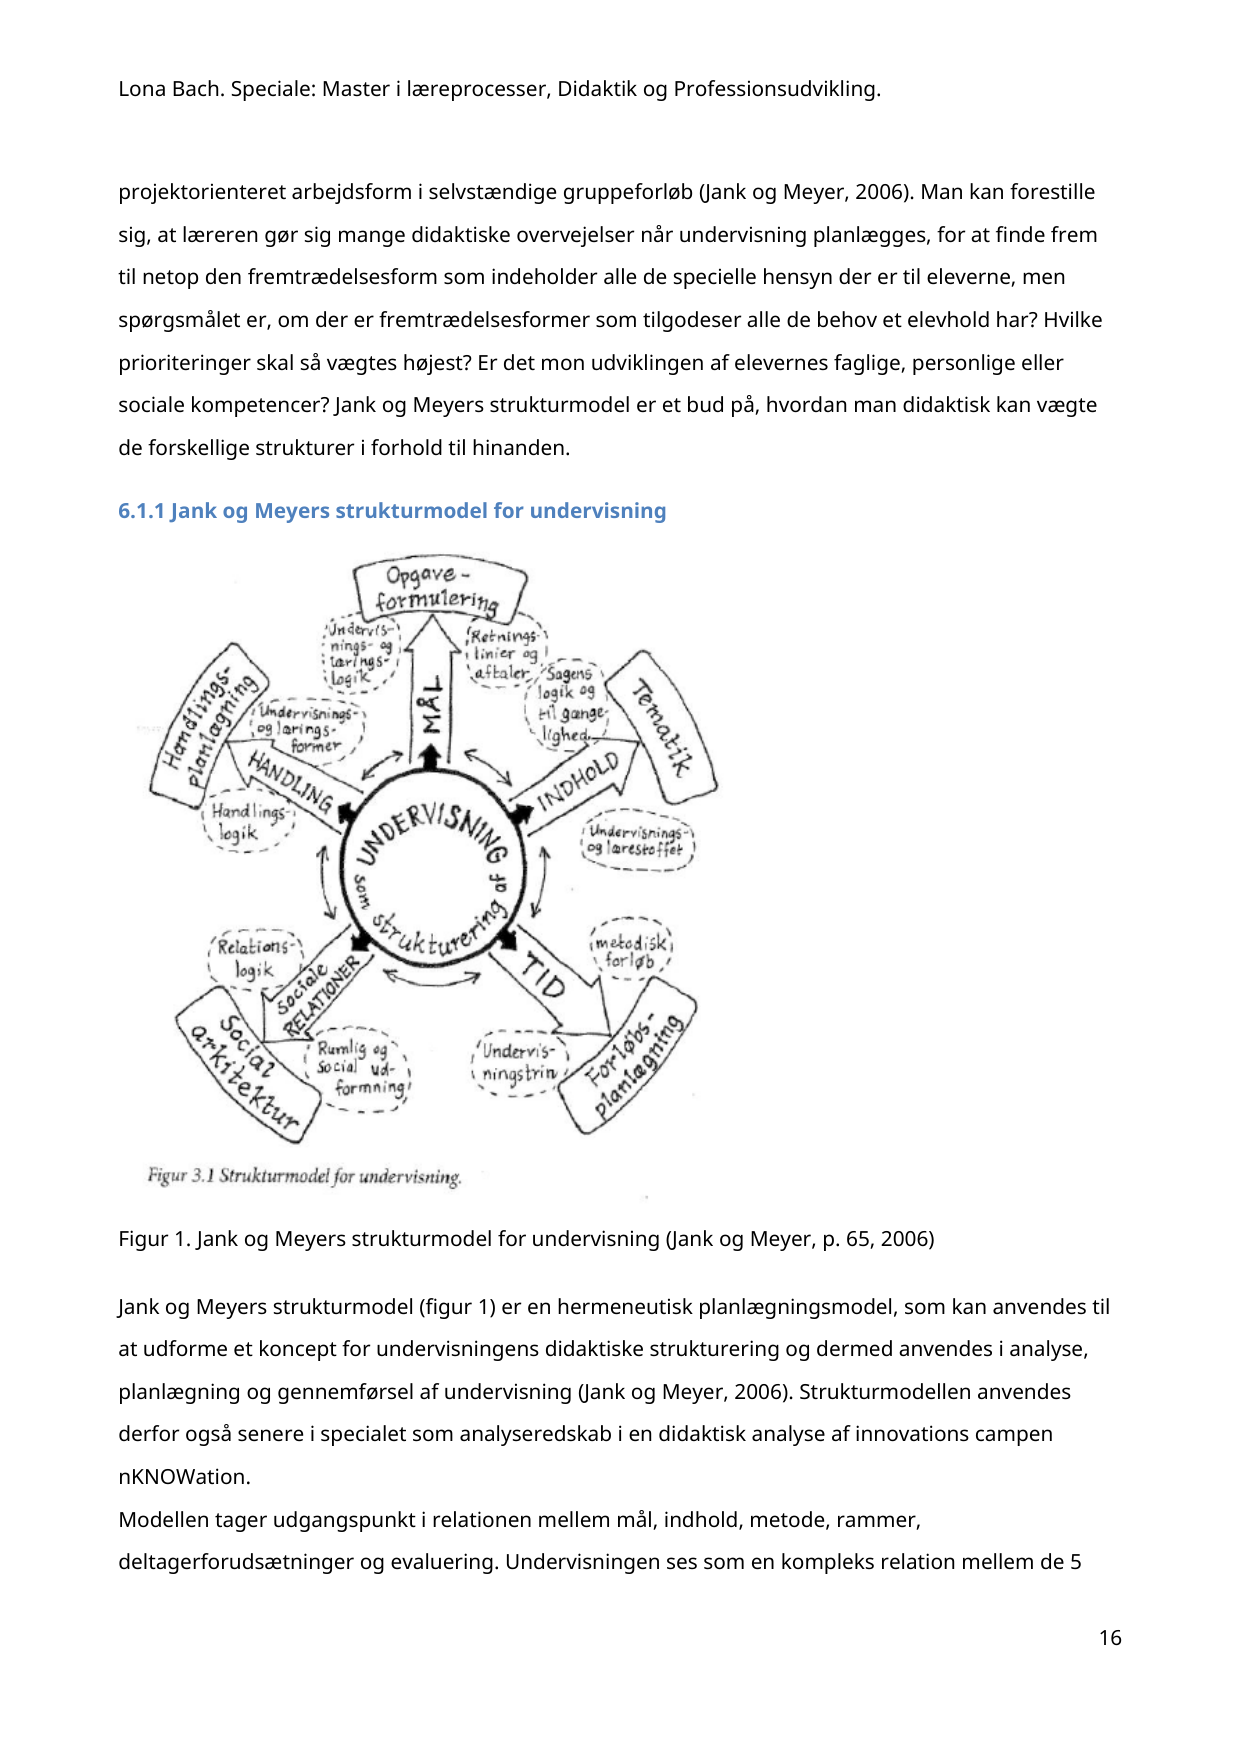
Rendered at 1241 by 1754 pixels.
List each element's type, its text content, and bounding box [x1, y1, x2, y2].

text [118, 177, 1122, 461]
text Figur 1. Jank og Meyers strukturmodel for undervisning (Jank og Meyer, p. 65, 2006) [118, 1224, 1122, 1253]
text Jank og Meyers strukturmodel (figur 1) er en hermeneutisk planlægningsmodel, som kan anvendes til at udforme et koncept for undervisningens didaktiske strukturering og dermed anvendes i analyse, planlægning og gennemførsel af undervisning (Jank og Meyer, 2006). Strukturmodellen anvendes derfor også senere i specialet som analyseredskab i en didaktisk analyse af innovations campen nKNOWation. [118, 1292, 1122, 1491]
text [118, 1505, 1122, 1576]
subtitle 6.1.1 Jank og Meyers strukturmodel for undervisning [118, 496, 1122, 525]
picture [118, 524, 748, 1210]
